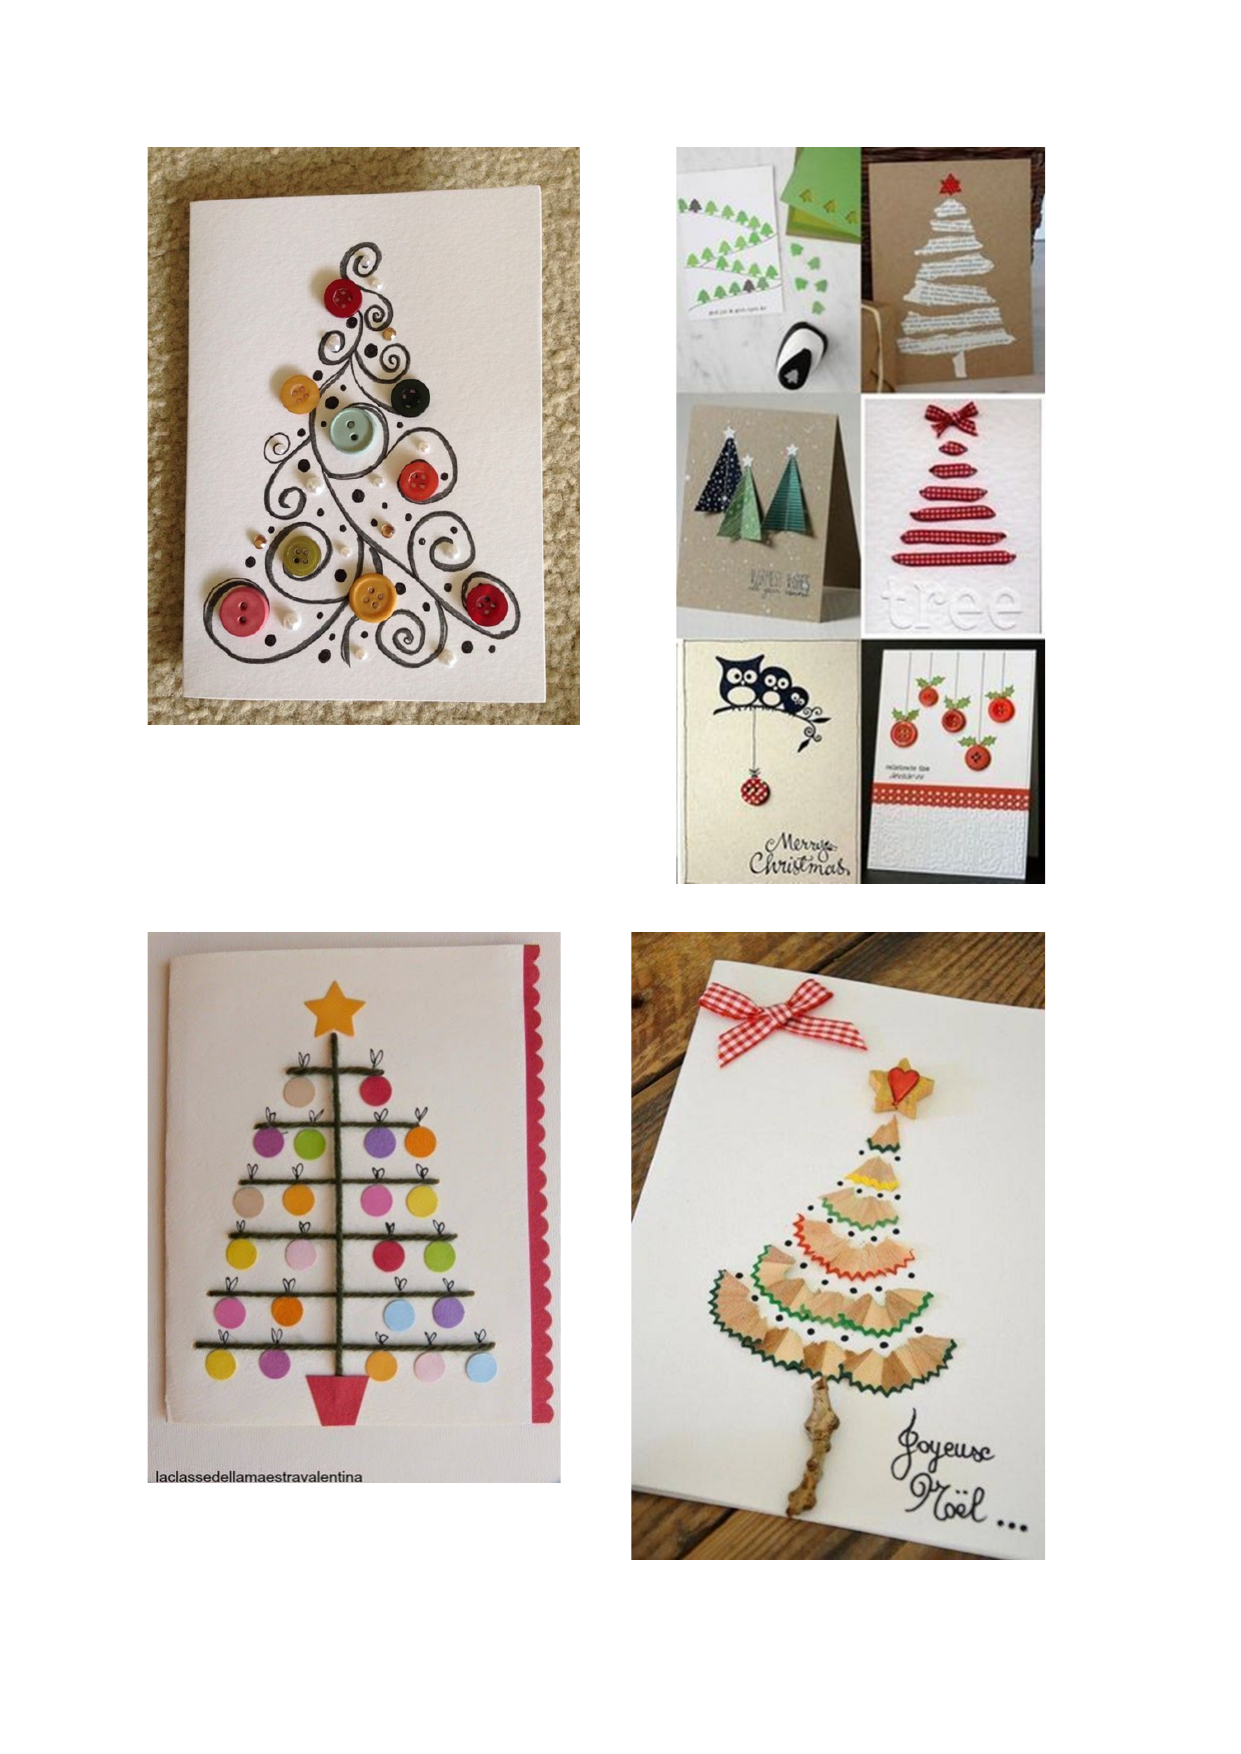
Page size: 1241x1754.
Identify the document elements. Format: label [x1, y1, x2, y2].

picture [147, 147, 580, 725]
picture [676, 147, 1046, 884]
picture [147, 932, 561, 1483]
picture [631, 932, 1046, 1560]
